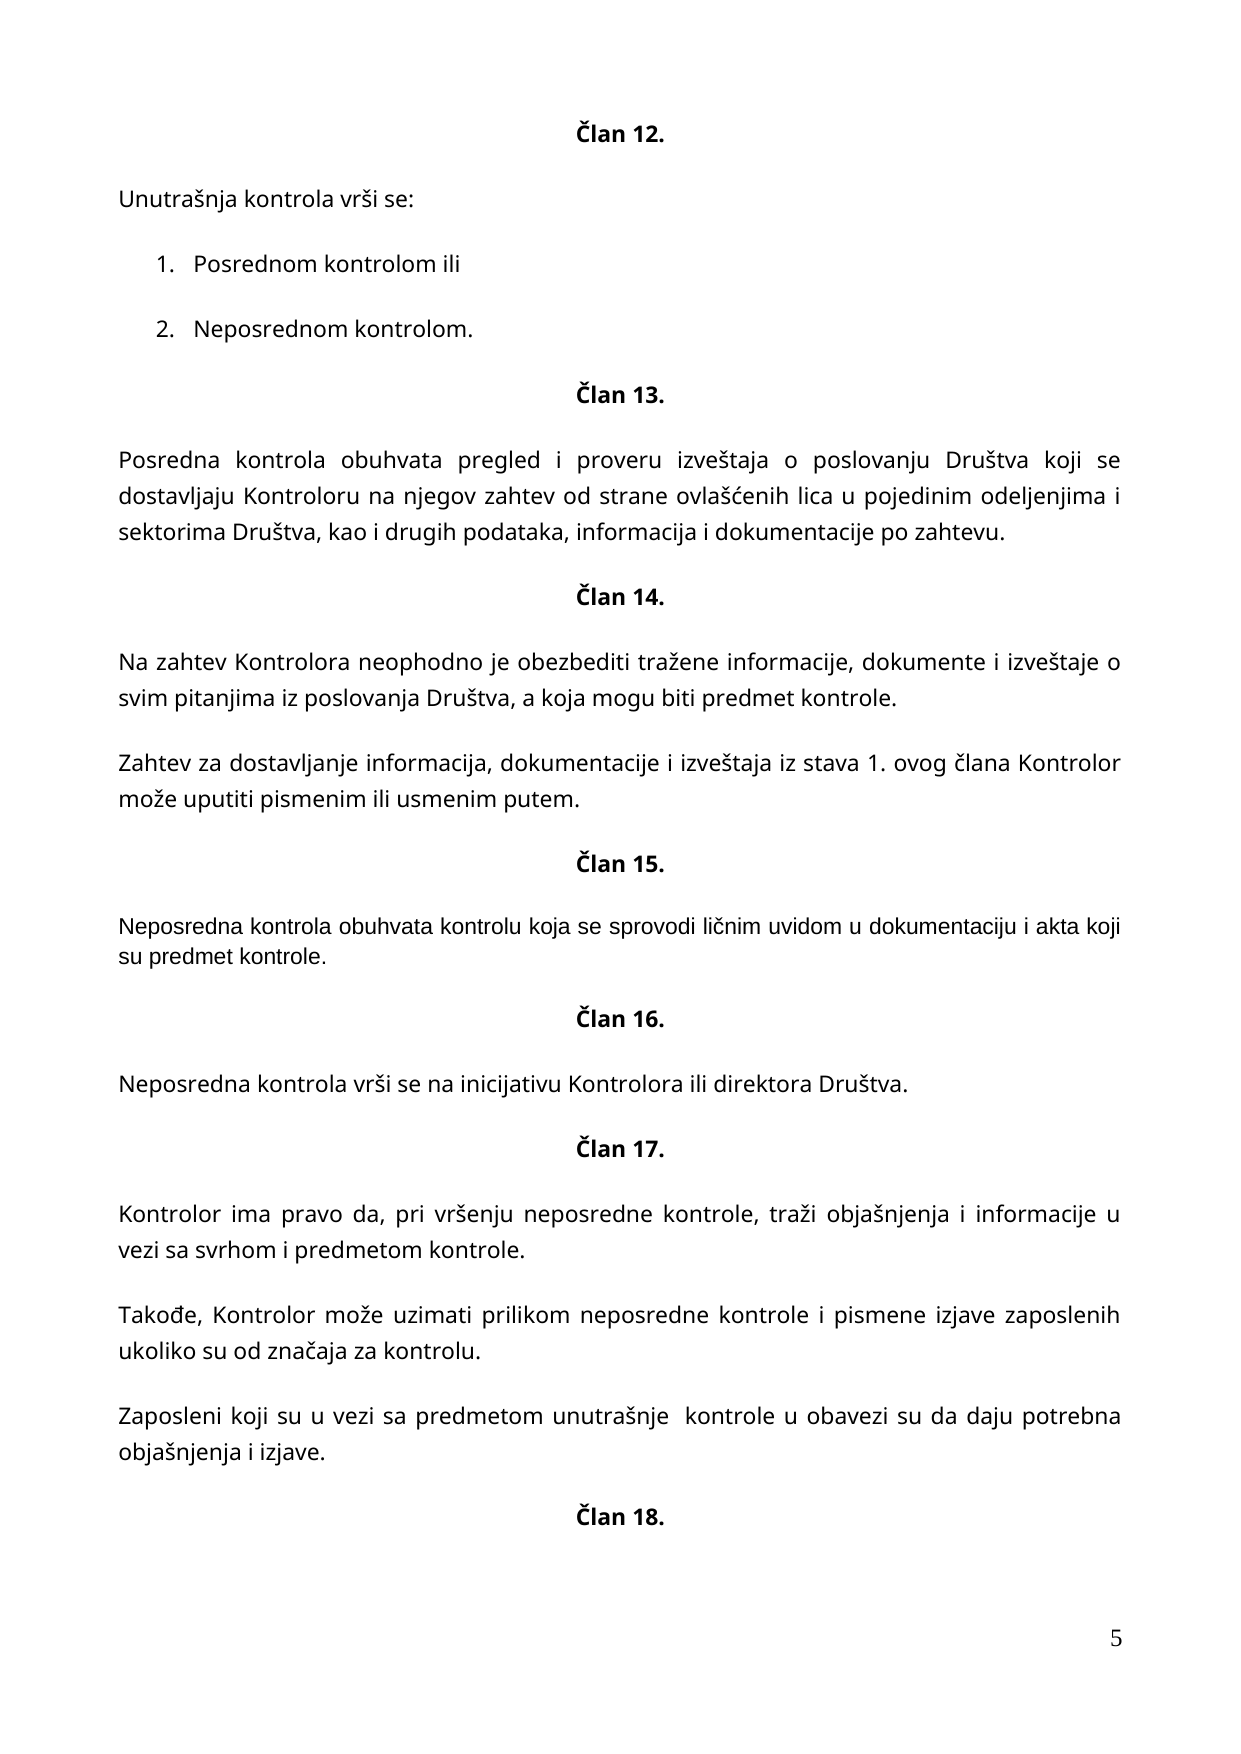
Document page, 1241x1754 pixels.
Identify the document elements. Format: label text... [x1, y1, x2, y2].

text Neposredna kontrola obuhvata kontrolu koja se sprovodi ličnim uvidom u dokumentaciju i akta koji su predmet kontrole. [118, 913, 1122, 969]
text Unutrašnja kontrola vrši se: [118, 183, 1122, 214]
text Član 13. [118, 378, 1122, 410]
text Član 14. [118, 581, 1122, 612]
text Na zahtev Kontrolora neophodno je obezbediti tražene informacije, dokumente i izveštaje o svim pitanjima iz poslovanja Društva, a koja mogu biti predmet kontrole. [118, 646, 1122, 713]
text Zahtev za dostavljanje informacija, dokumentacije i izveštaja iz stava 1. ovog člana Kontrolor može uputiti pismenim ili usmenim putem. [118, 747, 1122, 814]
text Član 15. [118, 848, 1122, 879]
text Član 17. [118, 1133, 1122, 1164]
text Član 18. [118, 1501, 1122, 1532]
text Član 12. [118, 118, 1122, 149]
text Takođe, Kontrolor može uzimati prilikom neposredne kontrole i pismene izjave zaposlenih ukoliko su od značaja za kontrolu. [118, 1299, 1122, 1366]
list Posrednom kontrolom ili [156, 248, 1122, 279]
text Kontrolor ima pravo da, pri vršenju neposredne kontrole, traži objašnjenja i informacije u vezi sa svrhom i predmetom kontrole. [118, 1198, 1122, 1265]
text Član 16. [118, 1002, 1122, 1034]
text Zaposleni koji su u vezi sa predmetom unutrašnje kontrole u obavezi su da daju potrebna objašnjenja i izjave. [118, 1400, 1122, 1467]
text Posredna kontrola obuhvata pregled i proveru izveštaja o poslovanju Društva koji se dostavljaju Kontroloru na njegov zahtev od strane ovlašćenih lica u pojedinim odeljenjima i sektorima Društva, kao i drugih podataka, informacija i dokumentacije po zahtevu. [118, 444, 1122, 547]
text Neposredna kontrola vrši se na inicijativu Kontrolora ili direktora Društva. [118, 1068, 1122, 1099]
list Neposrednom kontrolom. [156, 313, 1122, 345]
